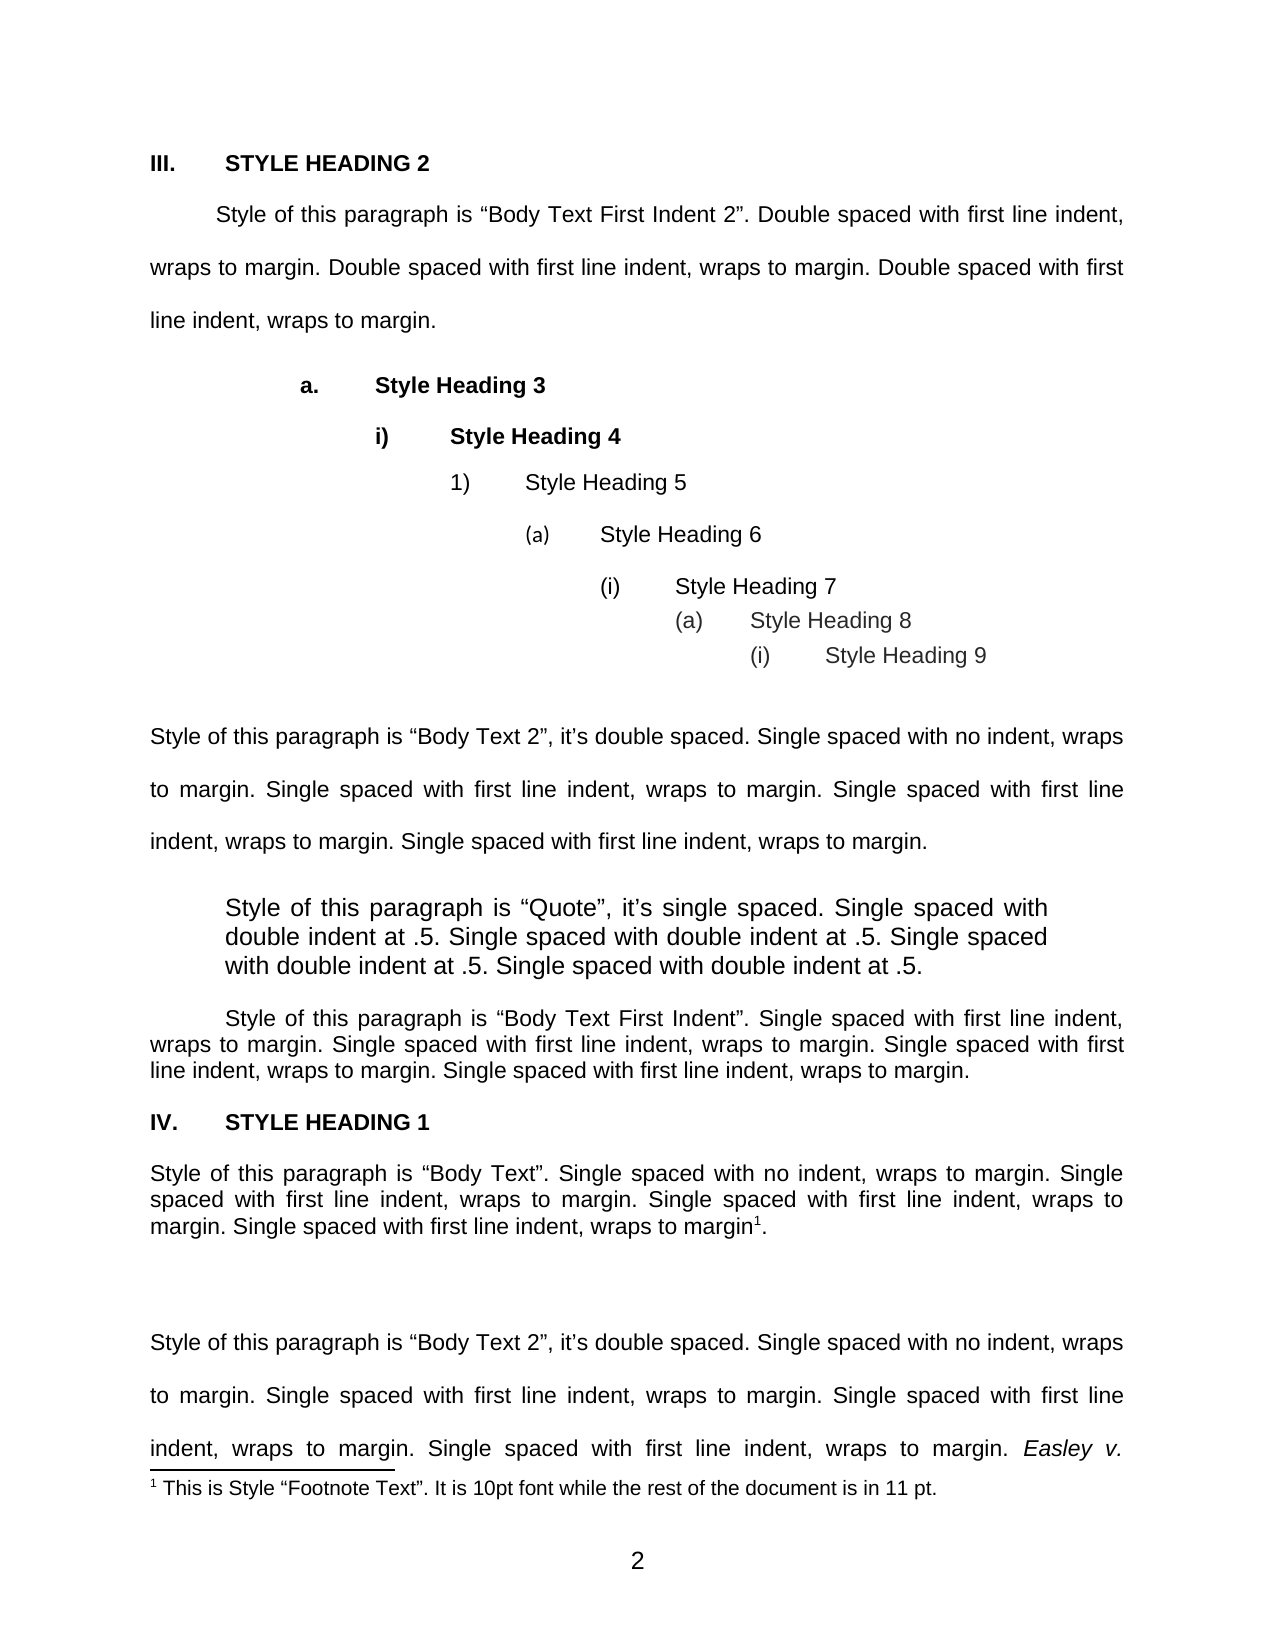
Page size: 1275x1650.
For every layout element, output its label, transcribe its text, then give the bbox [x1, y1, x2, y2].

subtitle Style Heading 6 [525, 520, 1125, 548]
subtitle Style Heading 7 [600, 573, 1125, 599]
subtitle Style Heading 5 [450, 468, 1125, 495]
subtitle Style Heading 9 [750, 642, 1125, 668]
subtitle Style Heading 4 [375, 423, 1125, 450]
subtitle Style Heading 3 [300, 372, 1125, 398]
text Style of this paragraph is “Quote”, it’s single spaced. Single spaced with double indent at .5. Single spaced with double indent at .5. Single spaced with double indent at .5. Single spaced with double indent at .5. [225, 893, 1050, 980]
text Style of this paragraph is “Body Text”. Single spaced with no indent, wraps to margin. Single spaced with first line indent, wraps to margin. Single spaced with first line indent, wraps to margin. Single spaced with first line indent, wraps to margin. [150, 1160, 1125, 1239]
subtitle Style Heading 8 [675, 607, 1125, 633]
text Style of this paragraph is “Body Text 2”, it’s double spaced. Single spaced with no indent, wraps to margin. Single spaced with first line indent, wraps to margin. Single spaced with first line indent, wraps to margin. Single spaced with first line indent, wraps to margin. [150, 723, 1125, 854]
text Style of this paragraph is “Body Text First Indent 2”. Double spaced with first line indent, wraps to margin. Double spaced with first line indent, wraps to margin. Double spaced with first line indent, wraps to margin. [150, 201, 1125, 333]
text Style of this paragraph is “Body Text First Indent”. Single spaced with first line indent, wraps to margin. Single spaced with first line indent, wraps to margin. Single spaced with first line indent, wraps to margin. Single spaced with first line indent, wraps to margin. [150, 1005, 1125, 1084]
subtitle Style Heading 2 [150, 150, 1125, 176]
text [150, 1329, 1125, 1461]
subtitle Style Heading 1 [150, 1109, 1125, 1135]
